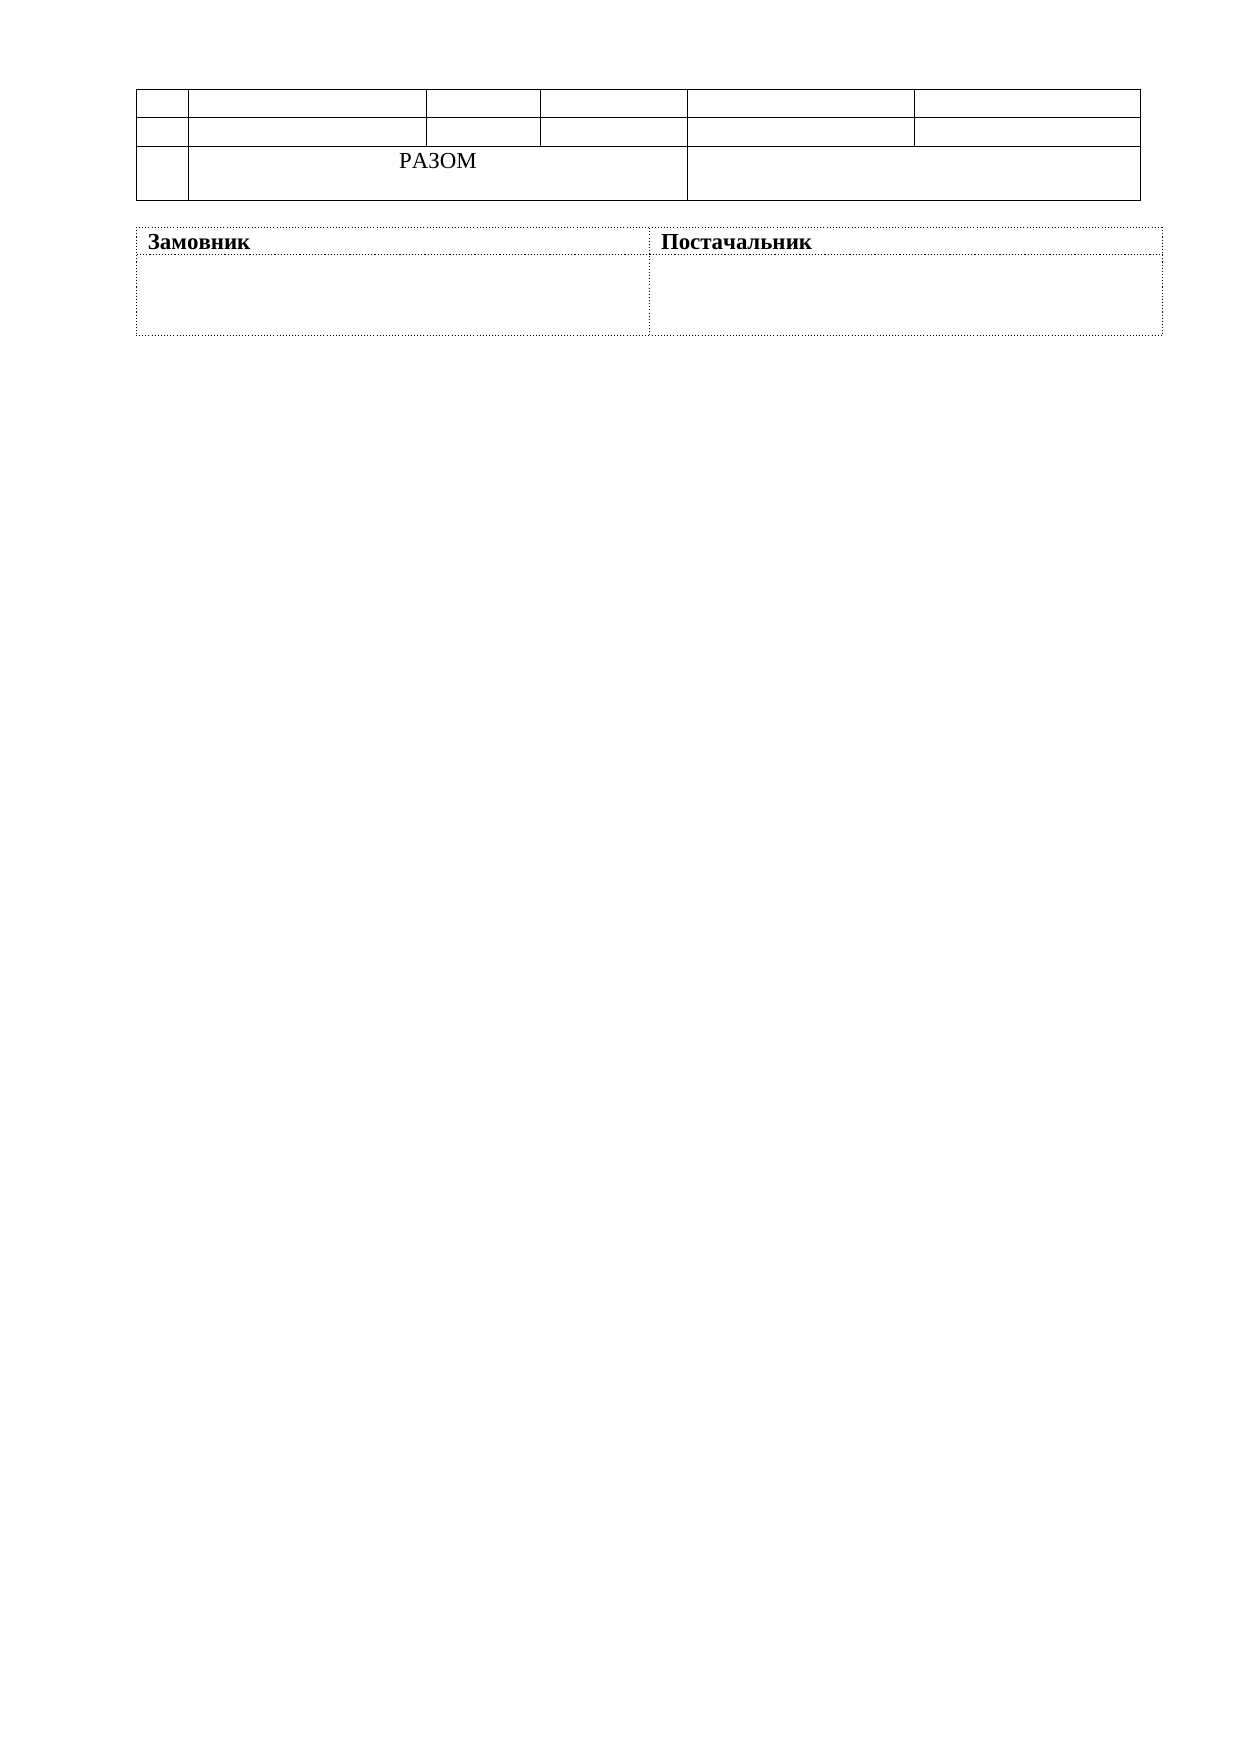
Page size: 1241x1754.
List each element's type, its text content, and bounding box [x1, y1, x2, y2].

table_cell [915, 90, 1140, 117]
table_cell [137, 90, 188, 117]
table_cell [541, 118, 687, 146]
table_cell [189, 90, 426, 117]
table_cell [427, 118, 540, 146]
table_cell [189, 118, 426, 146]
table_cell РАЗОМ [189, 147, 687, 199]
table_cell [650, 254, 1163, 334]
table_cell [688, 90, 914, 117]
table_cell [541, 90, 687, 117]
table_cell [136, 254, 649, 334]
table_cell [427, 90, 540, 117]
table_cell [688, 147, 1140, 199]
table_header Постачальник [650, 227, 1163, 254]
table_cell [137, 147, 188, 199]
table_cell [915, 118, 1140, 146]
table_cell [688, 118, 914, 146]
table_cell [137, 118, 188, 146]
table_header Замовник [136, 227, 649, 254]
